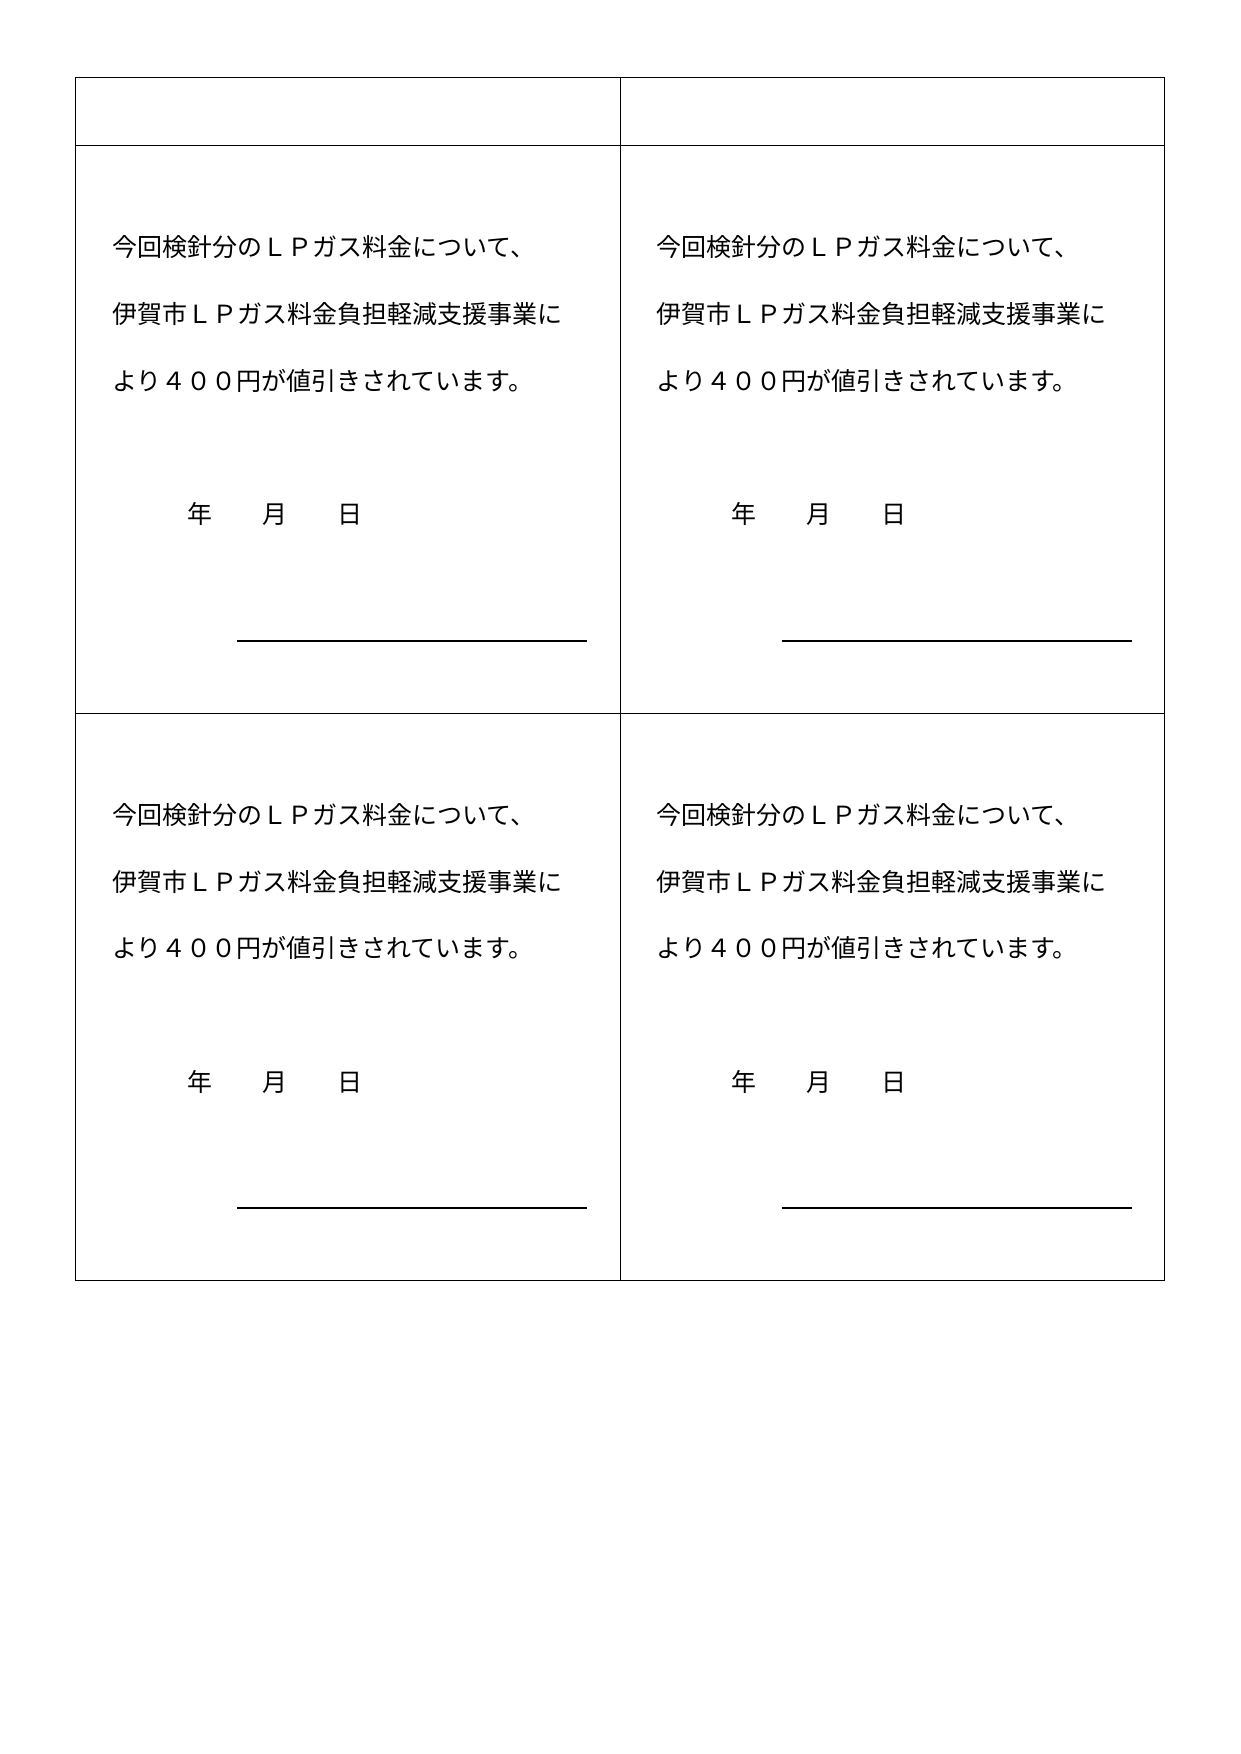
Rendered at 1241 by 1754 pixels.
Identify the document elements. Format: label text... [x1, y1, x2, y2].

table_cell 今回検針分のＬＰガス料金について、 伊賀市ＬＰガス料金負担軽減支援事業に より４００円が値引きされています。 年 月 日 [76, 714, 620, 1280]
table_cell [621, 146, 1164, 712]
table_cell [621, 78, 1164, 145]
table_cell 今回検針分のＬＰガス料金について、 伊賀市ＬＰガス料金負担軽減支援事業に より４００円が値引きされています。 年 月 日 [621, 714, 1164, 1280]
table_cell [76, 146, 620, 712]
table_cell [76, 78, 620, 145]
